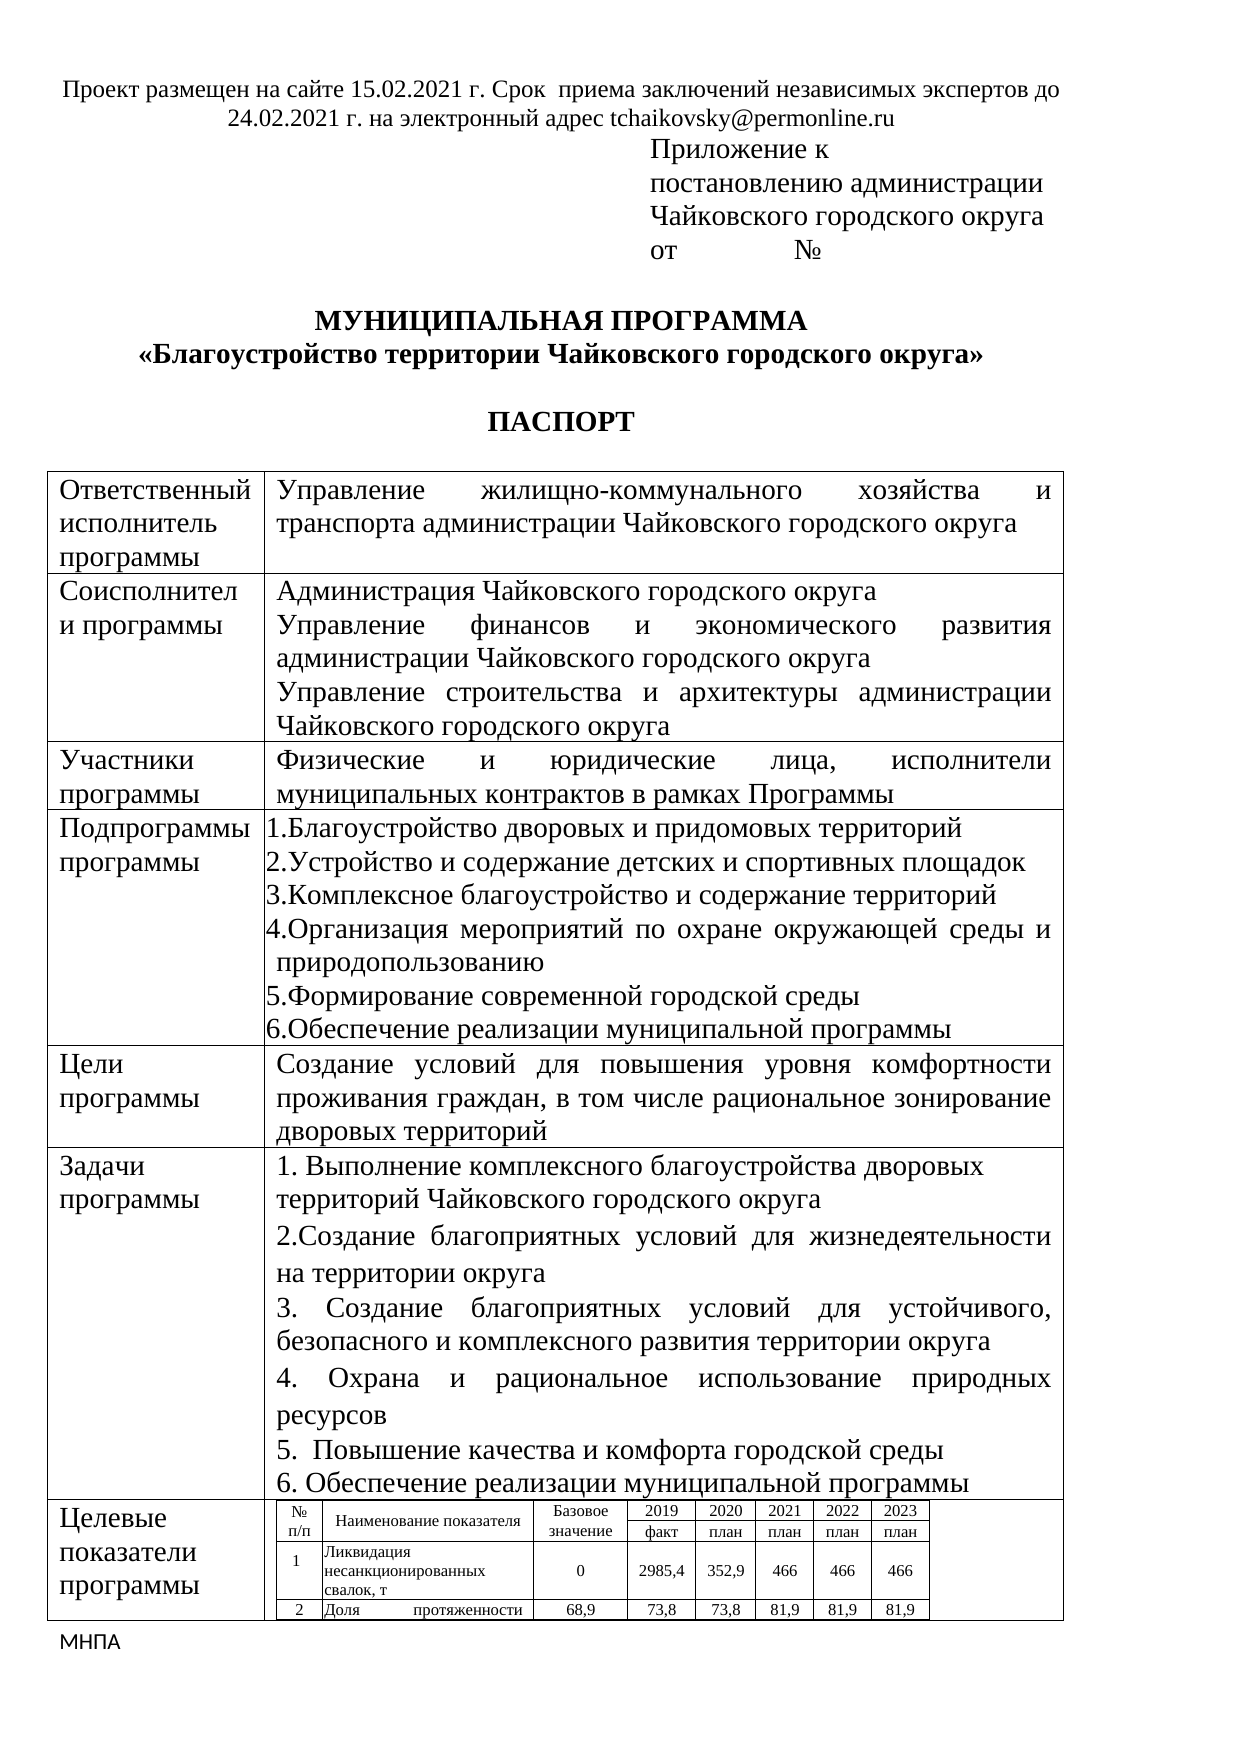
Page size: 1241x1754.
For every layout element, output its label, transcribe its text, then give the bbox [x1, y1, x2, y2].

table_cell [696, 1521, 755, 1541]
table_cell 1.Благоустройство дворовых и придомовых территорий 2.Устройство и содержание детских и спортивных площадок 3.Комплексное благоустройство и содержание территорий 4.Организация мероприятий по охране окружающей среды и природопользованию 5.Формирование современной городской среды 6.Обеспечение реализации муниципальной программы [265, 810, 1063, 1045]
table_cell [696, 1501, 755, 1520]
table_cell [756, 1542, 813, 1599]
table_cell [872, 1600, 929, 1619]
text от № [650, 232, 1063, 266]
table_cell [628, 1600, 695, 1619]
table_cell Цели программы [48, 1046, 264, 1147]
table_cell [265, 1500, 276, 1620]
table_cell [756, 1600, 813, 1619]
table_cell [277, 1600, 322, 1619]
table_cell [872, 1521, 929, 1541]
table_cell [814, 1542, 871, 1599]
text постановлению администрации [650, 165, 1063, 198]
table_cell [323, 1501, 533, 1541]
table_cell [323, 1600, 533, 1619]
table_cell [534, 1600, 627, 1619]
table_cell Участники программы [48, 742, 264, 809]
table_cell [628, 1501, 695, 1520]
table_cell Целевые показатели программы [48, 1500, 264, 1620]
table_cell Подпрограммы программы [48, 810, 264, 1045]
table_cell [323, 1542, 533, 1599]
table_cell [814, 1501, 871, 1520]
table_cell [930, 1500, 1063, 1620]
table_cell [814, 1521, 871, 1541]
table_cell 1. Выполнение комплексного благоустройства дворовых территорий Чайковского городского округа 2.Создание благоприятных условий для жизнедеятельности на территории округа 3. Создание благоприятных условий для устойчивого, безопасного и комплексного развития территории округа 4. Охрана и рациональное использование природных ресурсов 5. Повышение качества и комфорта городской среды 6. Обеспечение реализации муниципальной программы [265, 1148, 1063, 1499]
table_cell [696, 1600, 755, 1619]
table_cell [872, 1542, 929, 1599]
table_cell [814, 1600, 871, 1619]
table_cell [872, 1501, 929, 1520]
table_cell Задачи программы [48, 1148, 264, 1499]
table_cell [756, 1501, 813, 1520]
table_cell Соисполнители программы [48, 574, 264, 741]
table_header Ответственный исполнитель программы [48, 472, 264, 572]
table_cell [756, 1521, 813, 1541]
text Чайковского городского округа [650, 198, 1063, 232]
table_cell [277, 1542, 322, 1599]
table_cell [628, 1521, 695, 1541]
table_cell [534, 1501, 627, 1541]
text МУНИЦИПАЛЬНАЯ ПРОГРАММА [59, 303, 1063, 337]
table_cell Администрация Чайковского городского округа Управление финансов и экономического развития администрации Чайковского городского округа Управление строительства и архитектуры администрации Чайковского городского округа [265, 574, 1063, 741]
table_cell [696, 1542, 755, 1599]
table_cell [534, 1542, 627, 1599]
table_cell Создание условий для повышения уровня комфортности проживания граждан, в том числе рациональное зонирование дворовых территорий [265, 1046, 1063, 1147]
table_cell [628, 1542, 695, 1599]
text ПАСПОРТ [59, 404, 1063, 437]
text Приложение к [650, 131, 1063, 165]
table_header Управление жилищно-коммунального хозяйства и транспорта администрации Чайковского городского округа [265, 472, 1063, 572]
table_cell Физические и юридические лица, исполнители муниципальных контрактов в рамках Программы [265, 742, 1063, 809]
text «Благоустройство территории Чайковского городского округа» [59, 337, 1063, 370]
table_cell [277, 1501, 322, 1541]
